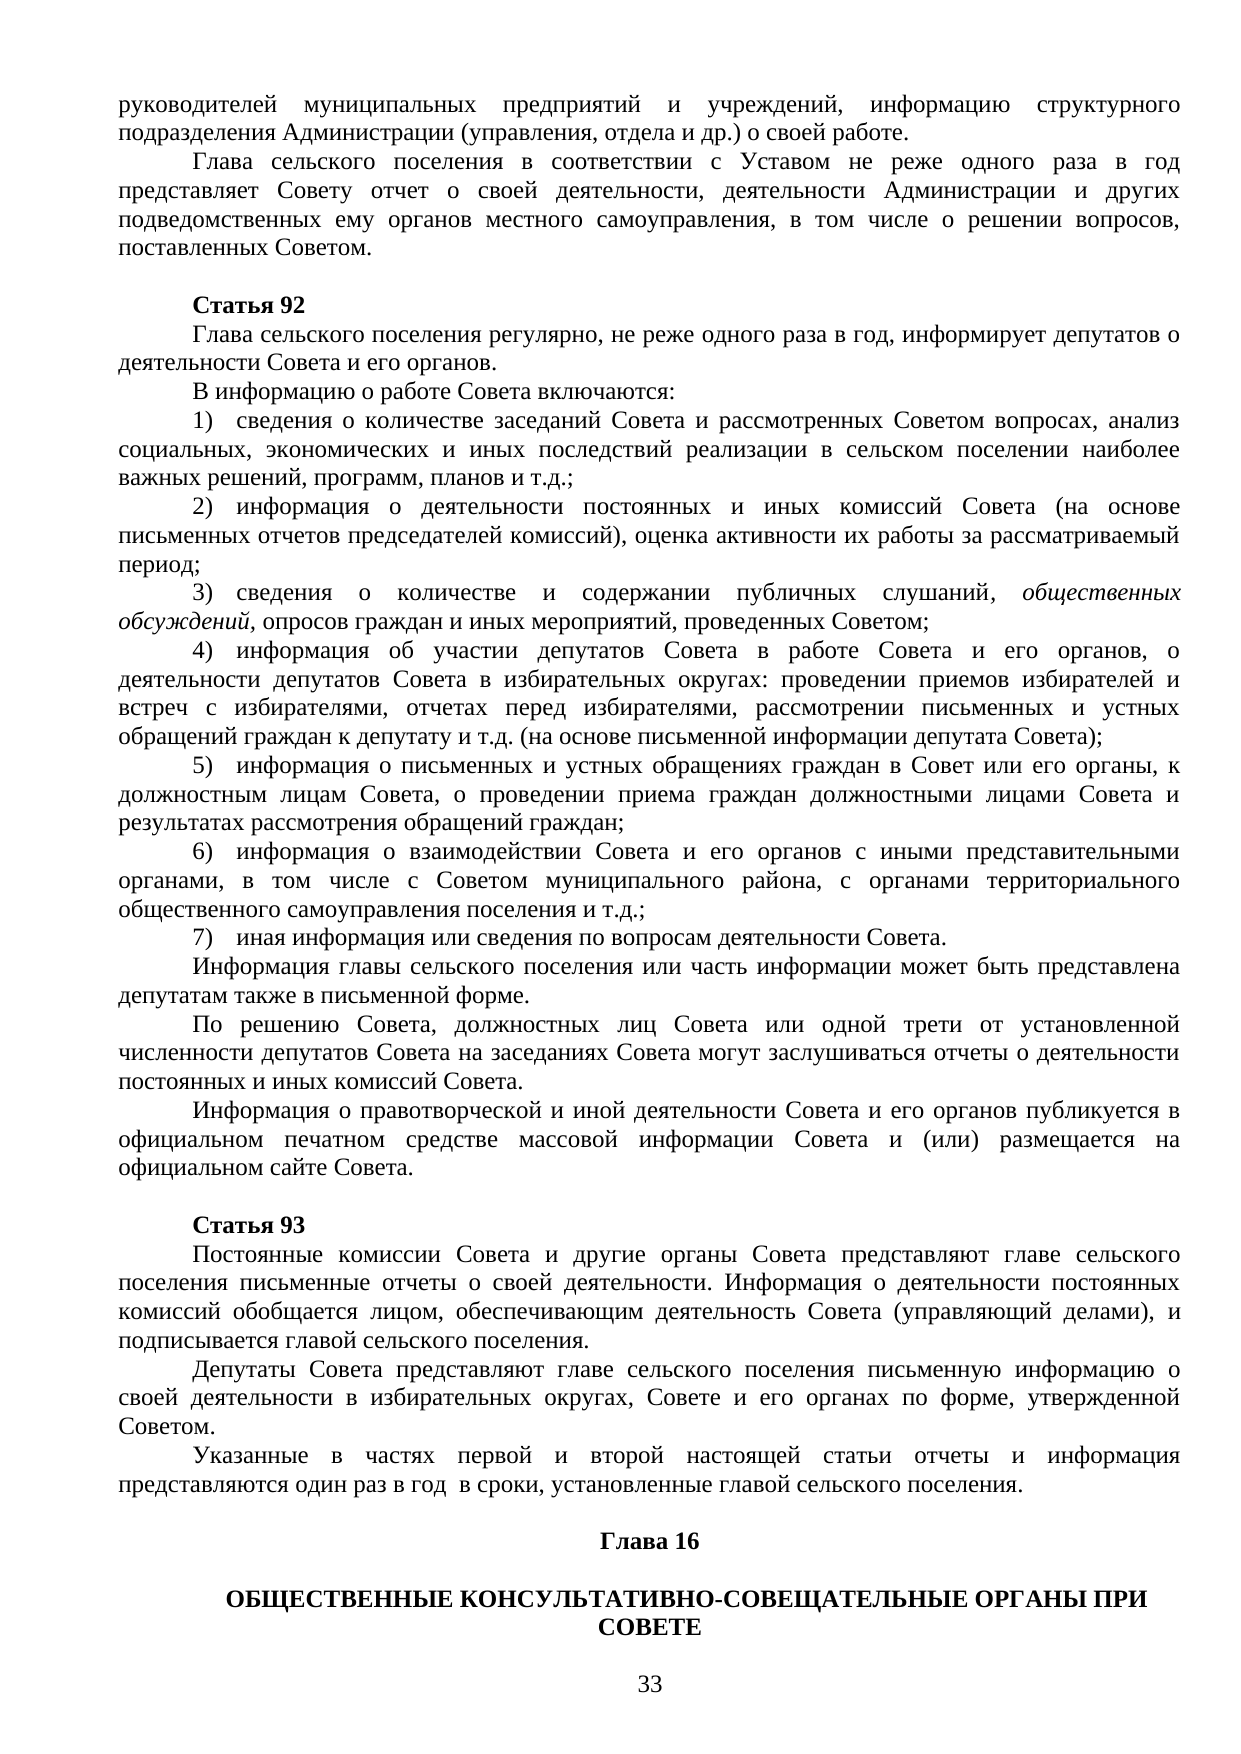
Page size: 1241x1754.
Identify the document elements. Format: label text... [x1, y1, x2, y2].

text 1) сведения о количестве заседаний Совета и рассмотренных Советом вопросах, анализ социальных, экономических и иных последствий реализации в сельском поселении наиболее важных решений, программ, планов и т.д.; [118, 405, 1181, 491]
subtitle Глава 16 [118, 1526, 1181, 1555]
text 6) информация о взаимодействии Совета и его органов с иными представительными органами, в том числе с Советом муниципального района, с органами территориального общественного самоуправления поселения и т.д.; [118, 836, 1181, 922]
text Указанные в частях первой и второй настоящей статьи отчеты и информация представляются один раз в год в сроки, установленные главой сельского поселения. [118, 1440, 1181, 1497]
text Депутаты Совета представляют главе сельского поселения письменную информацию о своей деятельности в избирательных округах, Совете и его органах по форме, утвержденной Советом. [118, 1354, 1181, 1440]
text Информация главы сельского поселения или часть информации может быть представлена депутатам также в письменной форме. [118, 951, 1181, 1009]
text В информацию о работе Совета включаются: [118, 376, 1181, 405]
text Глава сельского поселения в соответствии с Уставом не реже одного раза в год представляет Совету отчет о своей деятельности, деятельности Администрации и других подведомственных ему органов местного самоуправления, в том числе о решении вопросов, поставленных Советом. [118, 146, 1181, 261]
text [118, 89, 1181, 146]
text 5) информация о письменных и устных обращениях граждан в Совет или его органы, к должностным лицам Совета, о проведении приема граждан должностными лицами Совета и результатах рассмотрения обращений граждан; [118, 750, 1181, 836]
text Статья 93 [118, 1210, 1181, 1239]
text Глава сельского поселения регулярно, не реже одного раза в год, информирует депутатов о деятельности Совета и его органов. [118, 319, 1181, 376]
text Постоянные комиссии Совета и другие органы Совета представляют главе сельского поселения письменные отчеты о своей деятельности. Информация о деятельности постоянных комиссий обобщается лицом, обеспечивающим деятельность Совета (управляющий делами), и подписывается главой сельского поселения. [118, 1239, 1181, 1354]
text 3) сведения о количестве и содержании публичных слушаний, общественных обсуждений, опросов граждан и иных мероприятий, проведенных Советом; [118, 577, 1181, 635]
text 2) информация о деятельности постоянных и иных комиссий Совета (на основе письменных отчетов председателей комиссий), оценка активности их работы за рассматриваемый период; [118, 491, 1181, 577]
text По решению Совета, должностных лиц Совета или одной трети от установленной численности депутатов Совета на заседаниях Совета могут заслушиваться отчеты о деятельности постоянных и иных комиссий Совета. [118, 1009, 1181, 1095]
text ОБЩЕСТВЕННЫЕ КОНСУЛЬТАТИВНО-СОВЕЩАТЕЛЬНЫЕ ОРГАНЫ ПРИ СОВЕТЕ [118, 1584, 1181, 1641]
text 4) информация об участии депутатов Совета в работе Совета и его органов, о деятельности депутатов Совета в избирательных округах: проведении приемов избирателей и встреч с избирателями, отчетах перед избирателями, рассмотрении письменных и устных обращений граждан к депутату и т.д. (на основе письменной информации депутата Совета); [118, 635, 1181, 750]
text 7) иная информация или сведения по вопросам деятельности Совета. [118, 922, 1181, 951]
text Статья 92 [118, 290, 1181, 319]
text Информация о правотворческой и иной деятельности Совета и его органов публикуется в официальном печатном средстве массовой информации Совета и (или) размещается на официальном сайте Совета. [118, 1095, 1181, 1181]
